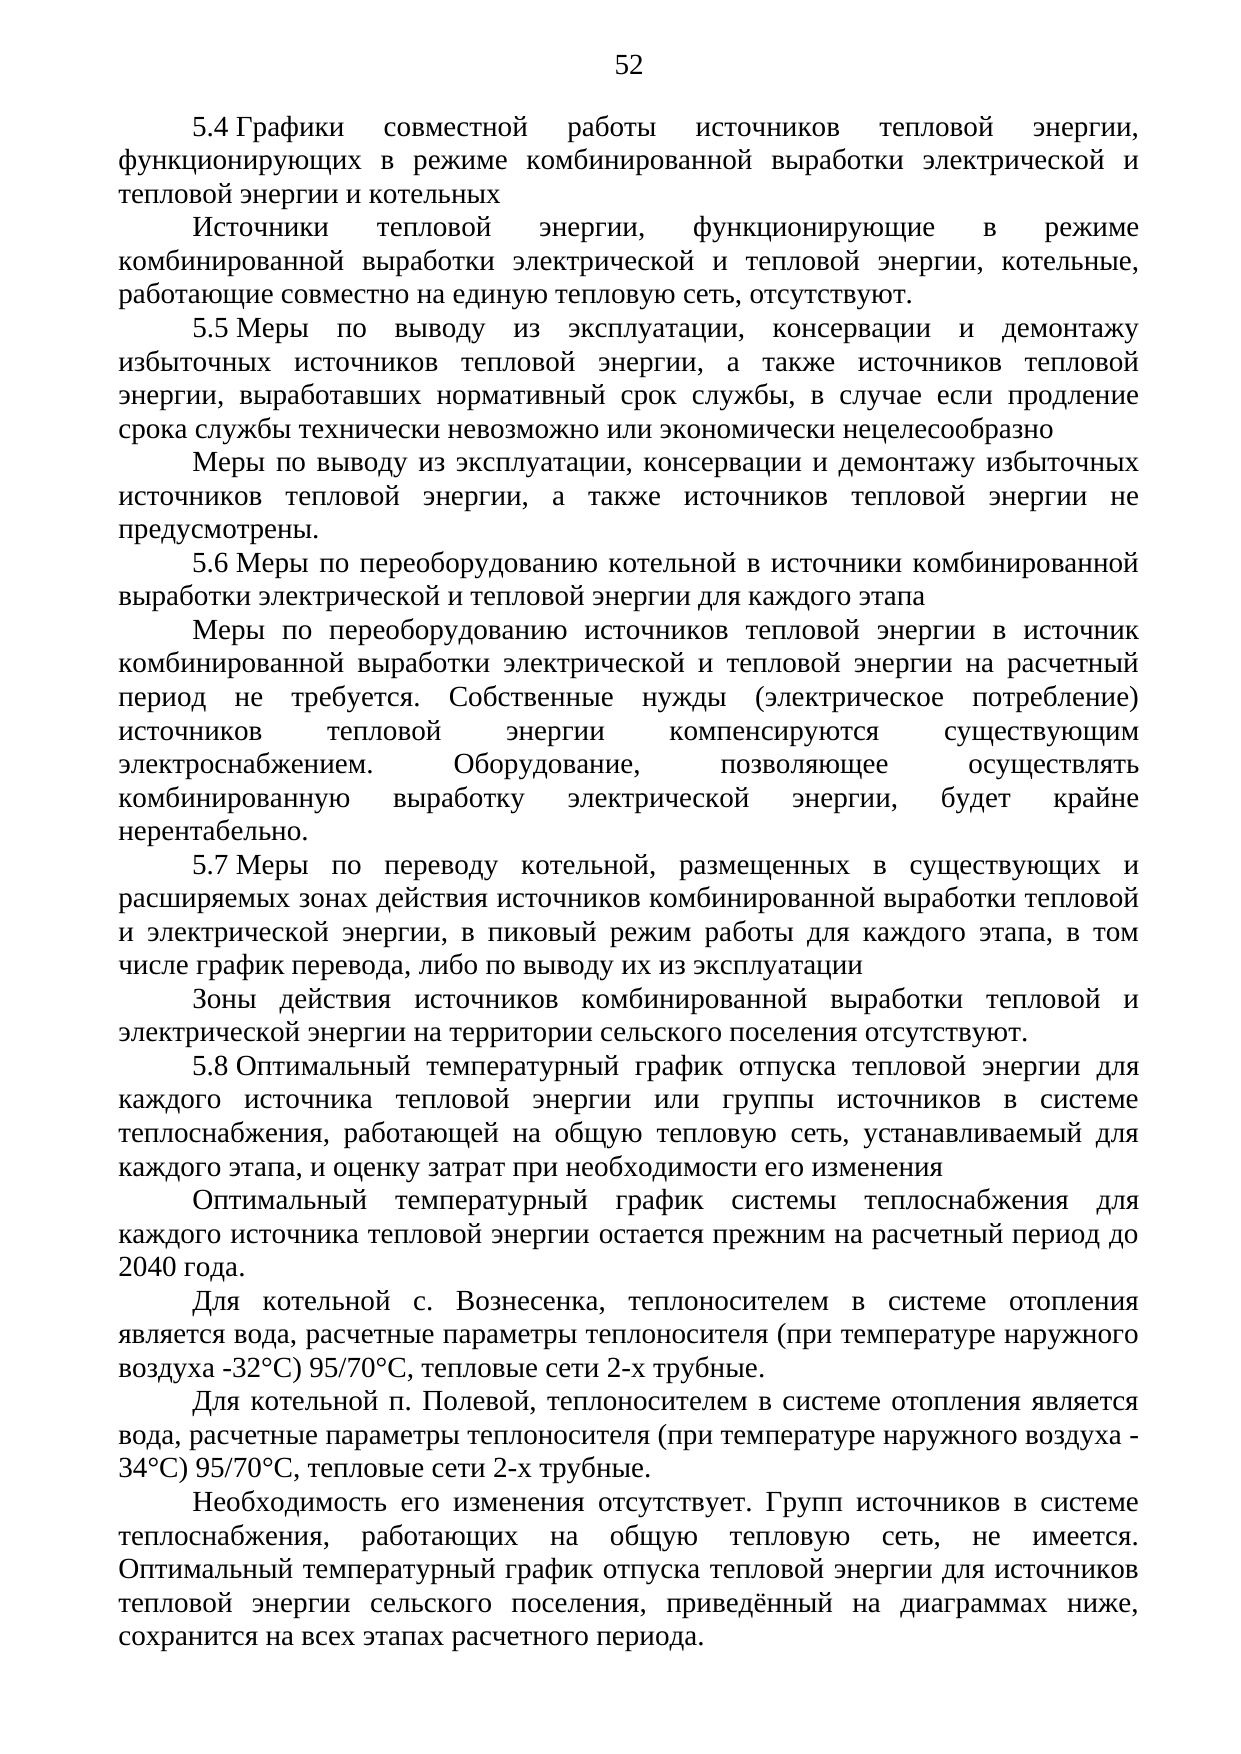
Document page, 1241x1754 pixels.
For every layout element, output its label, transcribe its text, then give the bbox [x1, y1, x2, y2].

text Меры по переоборудованию источников тепловой энергии в источник комбинированной выработки электрической и тепловой энергии на расчетный период не требуется. Собственные нужды (электрическое потребление) источников тепловой энергии компенсируются существующим электроснабжением. Оборудование, позволяющее осуществлять комбинированную выработку электрической энергии, будет крайне нерентабельно. [118, 612, 1140, 847]
subtitle 5.4 Графики совместной работы источников тепловой энергии, функционирующих в режиме комбинированной выработки электрической и тепловой энергии и котельных [118, 109, 1140, 209]
text Оптимальный температурный график системы теплоснабжения для каждого источника тепловой энергии остается прежним на расчетный период до 2040 года. [118, 1182, 1140, 1283]
text Источники тепловой энергии, функционирующие в режиме комбинированной выработки электрической и тепловой энергии, котельные, работающие совместно на единую тепловую сеть, отсутствуют. [118, 209, 1140, 310]
subtitle 5.7 Меры по переводу котельной, размещенных в существующих и расширяемых зонах действия источников комбинированной выработки тепловой и электрической энергии, в пиковый режим работы для каждого этапа, в том числе график перевода, либо по выводу их из эксплуатации [118, 847, 1140, 981]
subtitle 5.8 Оптимальный температурный график отпуска тепловой энергии для каждого источника тепловой энергии или группы источников в системе теплоснабжения, работающей на общую тепловую сеть, устанавливаемый для каждого этапа, и оценку затрат при необходимости его изменения [118, 1048, 1140, 1182]
text Для котельной с. Вознесенка, теплоносителем в системе отопления является вода, расчетные параметры теплоносителя (при температуре наружного воздуха -32°С) 95/70°С, тепловые сети 2-х трубные. [118, 1283, 1140, 1383]
text Зоны действия источников комбинированной выработки тепловой и электрической энергии на территории сельского поселения отсутствуют. [118, 981, 1140, 1048]
text 5.5 Меры по выводу из эксплуатации, консервации и демонтажу избыточных источников тепловой энергии, а также источников тепловой энергии, выработавших нормативный срок службы, в случае если продление срока службы технически невозможно или экономически нецелесообразно [118, 310, 1140, 444]
text Меры по выводу из эксплуатации, консервации и демонтажу избыточных источников тепловой энергии, а также источников тепловой энергии не предусмотрены. [118, 444, 1140, 545]
text Необходимость его изменения отсутствует. Групп источников в системе теплоснабжения, работающих на общую тепловую сеть, не имеется. Оптимальный температурный график отпуска тепловой энергии для источников тепловой энергии сельского поселения, приведённый на диаграммах ниже, сохранится на всех этапах расчетного периода. [118, 1484, 1140, 1652]
subtitle 5.6 Меры по переоборудованию котельной в источники комбинированной выработки электрической и тепловой энергии для каждого этапа [118, 545, 1140, 612]
text Для котельной п. Полевой, теплоносителем в системе отопления является вода, расчетные параметры теплоносителя (при температуре наружного воздуха -34°С) 95/70°С, тепловые сети 2-х трубные. [118, 1383, 1140, 1484]
